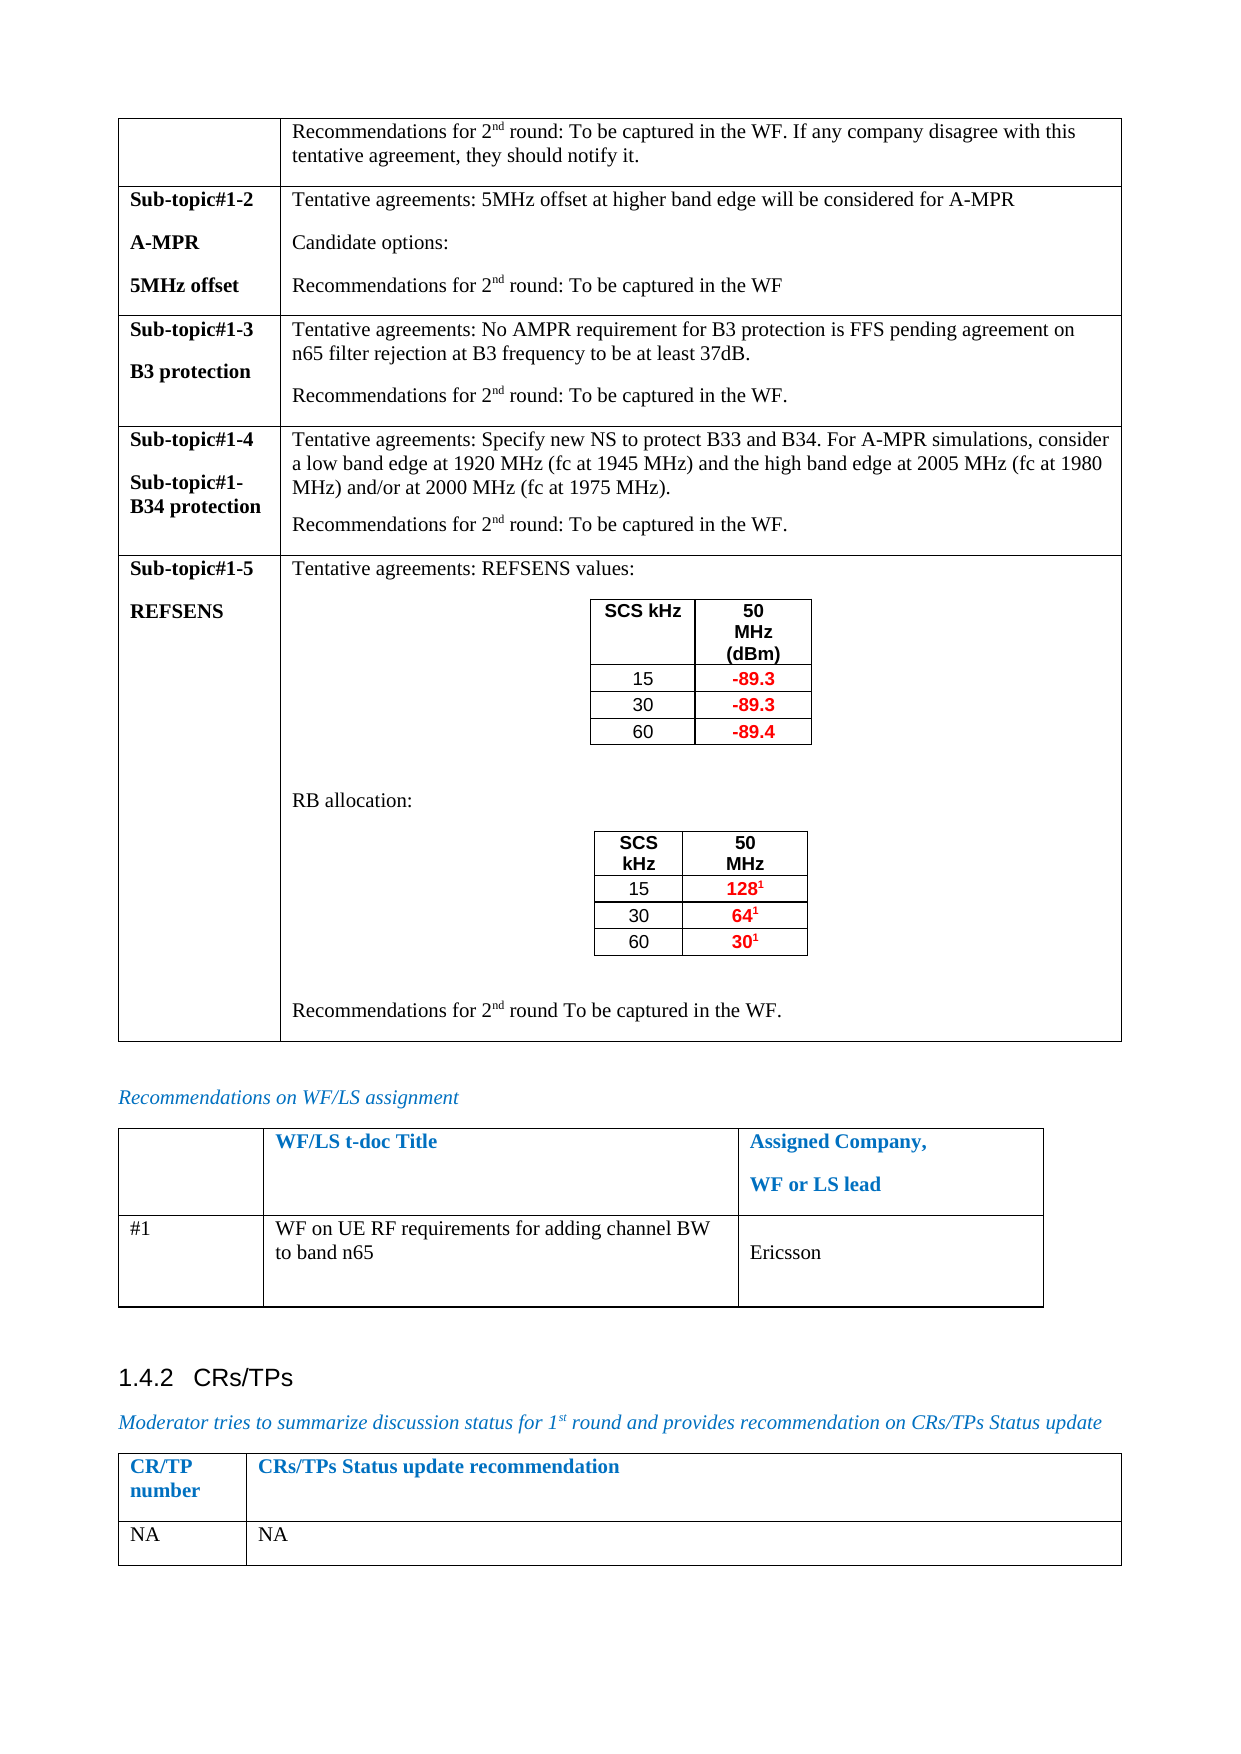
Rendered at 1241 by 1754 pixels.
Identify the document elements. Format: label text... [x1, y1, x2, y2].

table_cell Sub-topic#1-4 Sub-topic#1-B34 protection [119, 427, 280, 555]
text Moderator tries to summarize discussion status for 1st round and provides recommendation on CRs/TPs Status update [118, 1410, 1122, 1434]
table_cell Tentative agreements: 5MHz offset at higher band edge will be considered for A-MPR Candidate options: Recommendations for 2nd round: To be captured in the WF [281, 187, 1121, 315]
table_header CRs/TPs Status update recommendation [247, 1454, 1121, 1521]
table_cell NA [247, 1522, 1121, 1565]
table_cell #1 [119, 1216, 263, 1306]
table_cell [281, 119, 1121, 186]
table_cell Tentative agreements: No AMPR requirement for B3 protection is FFS pending agreement on n65 filter rejection at B3 frequency to be at least 37dB. Recommendations for 2nd round: To be captured in the WF. [281, 316, 1121, 426]
table_cell Sub-topic#1-5 REFSENS [119, 556, 280, 1041]
table_cell Sub-topic#1-3 B3 protection [119, 316, 280, 426]
table_cell WF on UE RF requirements for adding channel BW to band n65 [264, 1216, 738, 1306]
table_cell Sub-topic#1-2 A-MPR 5MHz offset [119, 187, 280, 315]
table_header [119, 1129, 263, 1214]
table_header CR/TP number [119, 1454, 246, 1521]
text Recommendations on WF/LS assignment [118, 1085, 1122, 1109]
table_cell Tentative agreements: Specify new NS to protect B33 and B34. For A-MPR simulations, consider a low band edge at 1920 MHz (fc at 1945 MHz) and the high band edge at 2005 MHz (fc at 1980 MHz) and/or at 2000 MHz (fc at 1975 MHz). Recommendations for 2nd round: To be captured in the WF. [281, 427, 1121, 555]
table_cell Tentative agreements: REFSENS values: RB allocation: Recommendations for 2nd round To be captured in the WF. [281, 556, 1121, 1041]
table_header Assigned Company, WF or LS lead [739, 1129, 1043, 1214]
subtitle CRs/TPs [118, 1363, 1122, 1392]
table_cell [119, 119, 280, 186]
table_cell Ericsson [739, 1216, 1043, 1306]
table_cell NA [119, 1522, 246, 1565]
table_header WF/LS t-doc Title [264, 1129, 738, 1214]
